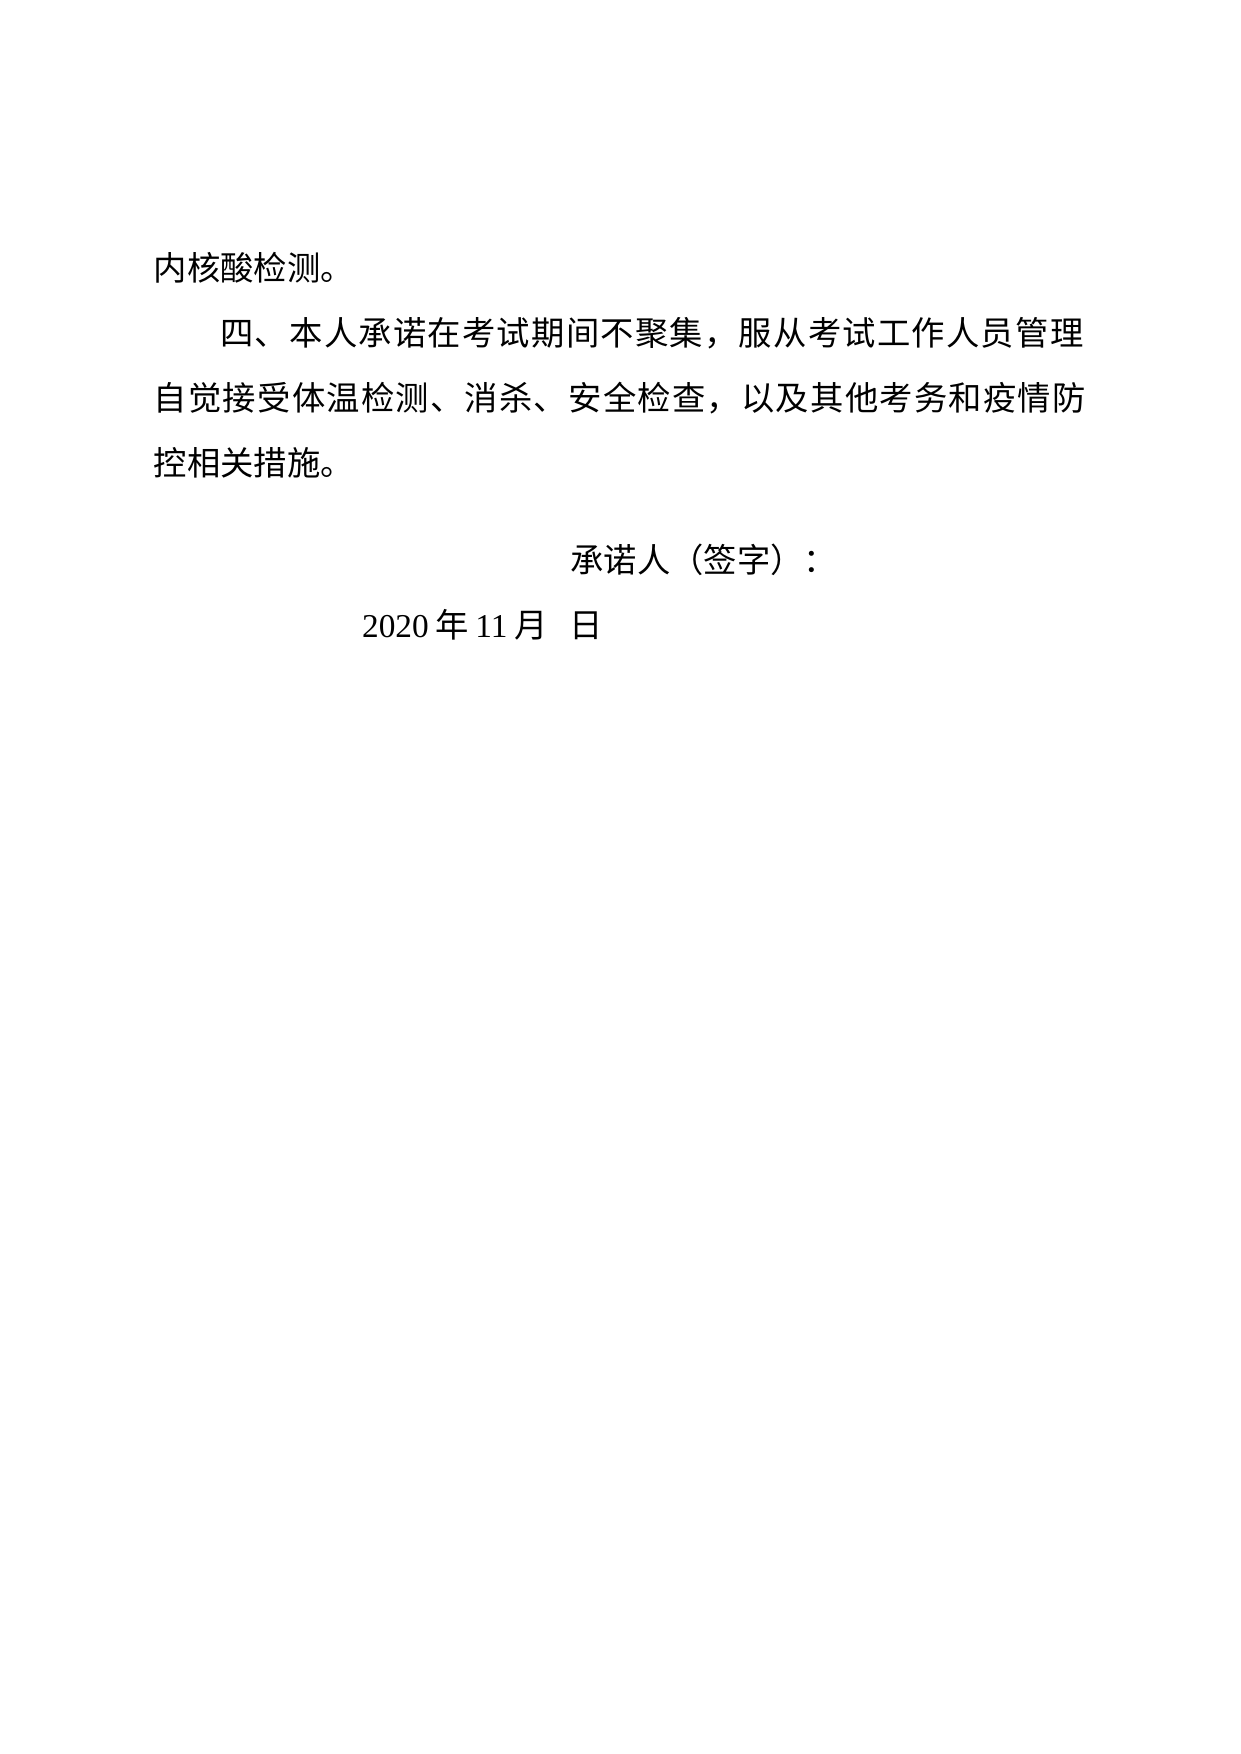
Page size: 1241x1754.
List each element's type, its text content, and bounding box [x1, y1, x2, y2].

text 承诺人（签字）： [153, 525, 1087, 590]
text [153, 233, 1087, 298]
text 四、本人承诺在考试期间不聚集，服从考试工作人员管理，自觉接受体温检测、消杀、安全检查，以及其他考务和疫情防控相关措施。 [153, 298, 1087, 493]
text 2020年11月 日 [153, 590, 1087, 655]
